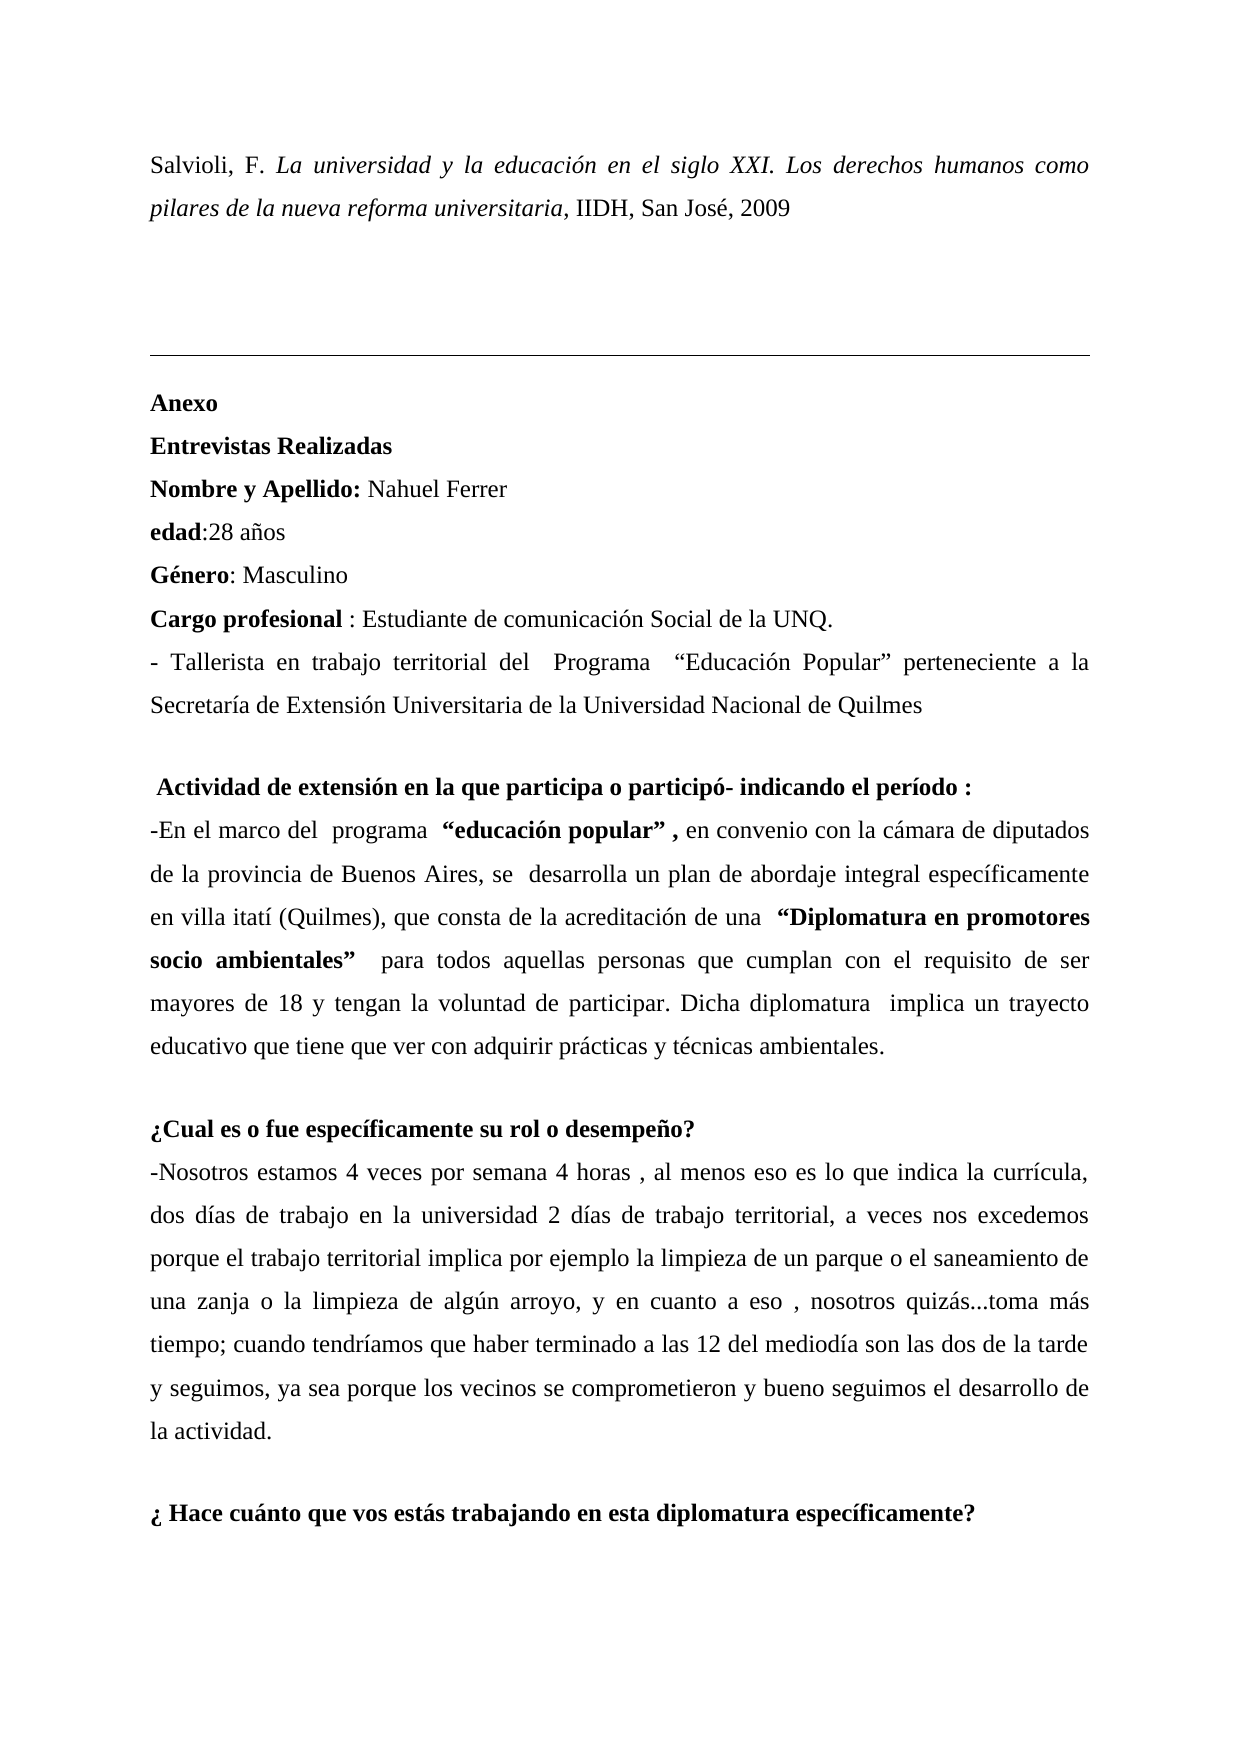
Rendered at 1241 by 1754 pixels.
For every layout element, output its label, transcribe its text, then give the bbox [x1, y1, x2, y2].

text Anexo [150, 388, 1090, 417]
text ¿ Hace cuánto que vos estás trabajando en esta diplomatura específicamente? [150, 1498, 1090, 1527]
text -En el marco del programa “educación popular” , en convenio con la cámara de diputados de la provincia de Buenos Aires, se desarrolla un plan de abordaje integral específicamente en villa itatí (Quilmes), que consta de la acreditación de una “Diplomatura en promotores socio ambientales” para todos aquellas personas que cumplan con el requisito de ser mayores de 18 y tengan la voluntad de participar. Dicha diplomatura implica un trayecto educativo que tiene que ver con adquirir prácticas y técnicas ambientales. [150, 816, 1090, 1060]
text Cargo profesional : Estudiante de comunicación Social de la UNQ. [150, 604, 1090, 632]
text Actividad de extensión en la que participa o participó- indicando el período : [150, 772, 1090, 801]
text - Tallerista en trabajo territorial del Programa “Educación Popular” perteneciente a la Secretaría de Extensión Universitaria de la Universidad Nacional de Quilmes [150, 647, 1090, 719]
text Nombre y Apellido: Nahuel Ferrer [150, 474, 1090, 503]
text Entrevistas Realizadas [150, 431, 1090, 460]
text -Nosotros estamos 4 veces por semana 4 horas , al menos eso es lo que indica la currícula, dos días de trabajo en la universidad 2 días de trabajo territorial, a veces nos excedemos porque el trabajo territorial implica por ejemplo la limpieza de un parque o el saneamiento de una zanja o la limpieza de algún arroyo, y en cuanto a eso , nosotros quizás...toma más tiempo; cuando tendríamos que haber terminado a las 12 del mediodía son las dos de la tarde y seguimos, ya sea porque los vecinos se comprometieron y bueno seguimos el desarrollo de la actividad. [150, 1157, 1090, 1444]
text edad:28 años [150, 517, 1090, 546]
text Salvioli, F. La universidad y la educación en el siglo XXI. Los derechos humanos como pilares de la nueva reforma universitaria, IIDH, San José, 2009 [150, 150, 1090, 222]
text ¿Cual es o fue específicamente su rol o desempeño? [150, 1114, 1090, 1143]
text Género: Masculino [150, 561, 1090, 589]
